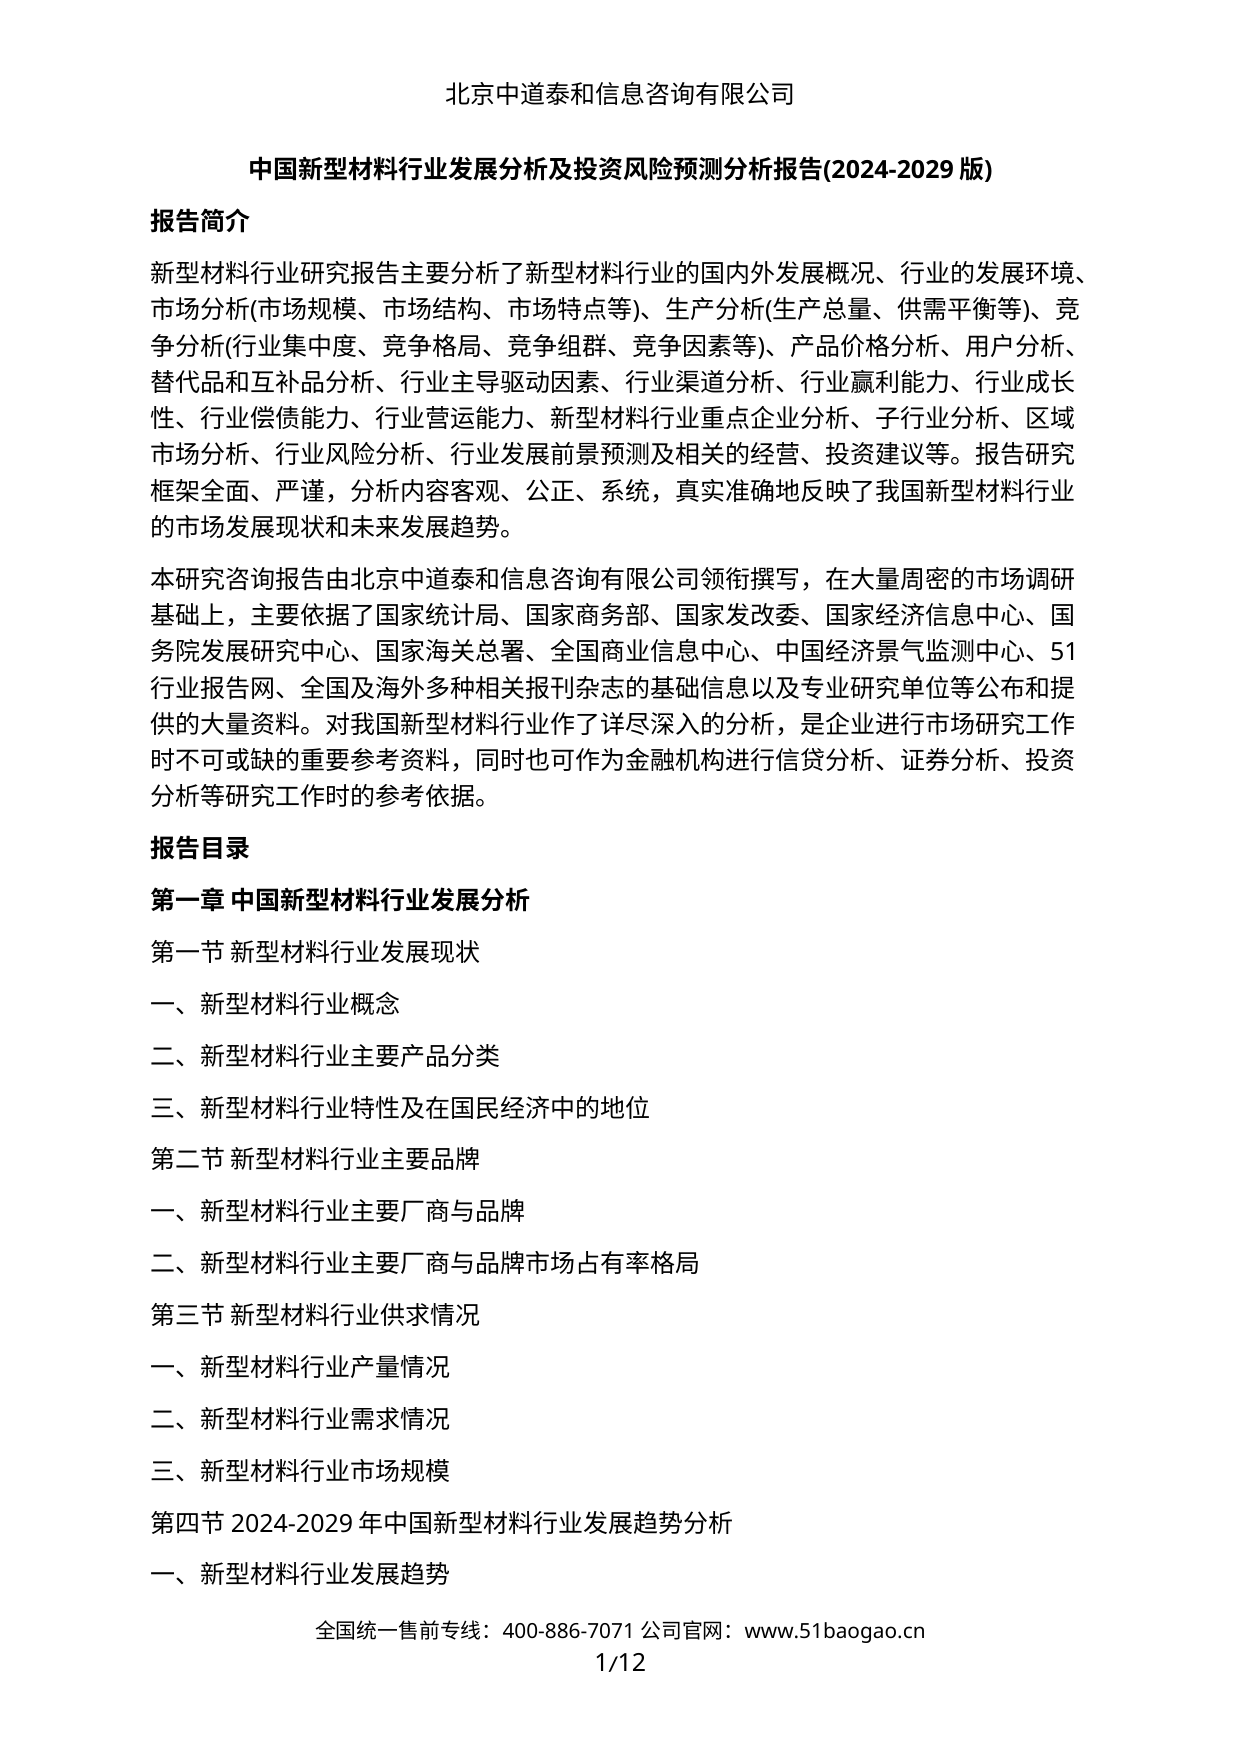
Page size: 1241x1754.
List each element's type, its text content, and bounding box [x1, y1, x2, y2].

text 三、新型材料行业市场规模 [150, 1451, 1090, 1487]
text 一、新型材料行业概念 [150, 984, 1090, 1021]
text 第二节 新型材料行业主要品牌 [150, 1140, 1090, 1176]
text 本研究咨询报告由北京中道泰和信息咨询有限公司领衔撰写，在大量周密的市场调研基础上，主要依据了国家统计局、国家商务部、国家发改委、国家经济信息中心、国务院发展研究中心、国家海关总署、全国商业信息中心、中国经济景气监测中心、51行业报告网、全国及海外多种相关报刊杂志的基础信息以及专业研究单位等公布和提供的大量资料。对我国新型材料行业作了详尽深入的分析，是企业进行市场研究工作时不可或缺的重要参考资料，同时也可作为金融机构进行信贷分析、证券分析、投资分析等研究工作时的参考依据。 [150, 559, 1090, 813]
text 一、新型材料行业产量情况 [150, 1347, 1090, 1384]
text 三、新型材料行业特性及在国民经济中的地位 [150, 1088, 1090, 1124]
text 二、新型材料行业需求情况 [150, 1399, 1090, 1436]
text 报告简介 [150, 202, 1090, 238]
text 一、新型材料行业主要厂商与品牌 [150, 1192, 1090, 1228]
text 一、新型材料行业发展趋势 [150, 1555, 1090, 1591]
text 第一章 中国新型材料行业发展分析 [150, 881, 1090, 917]
text 第一节 新型材料行业发展现状 [150, 932, 1090, 969]
text 新型材料行业研究报告主要分析了新型材料行业的国内外发展概况、行业的发展环境、市场分析(市场规模、市场结构、市场特点等)、生产分析(生产总量、供需平衡等)、竞争分析(行业集中度、竞争格局、竞争组群、竞争因素等)、产品价格分析、用户分析、替代品和互补品分析、行业主导驱动因素、行业渠道分析、行业赢利能力、行业成长性、行业偿债能力、行业营运能力、新型材料行业重点企业分析、子行业分析、区域市场分析、行业风险分析、行业发展前景预测及相关的经营、投资建议等。报告研究框架全面、严谨，分析内容客观、公正、系统，真实准确地反映了我国新型材料行业的市场发展现状和未来发展趋势。 [150, 254, 1090, 544]
text 中国新型材料行业发展分析及投资风险预测分析报告(2024-2029版) [150, 150, 1090, 186]
text 第四节 2024-2029年中国新型材料行业发展趋势分析 [150, 1503, 1090, 1539]
text 第三节 新型材料行业供求情况 [150, 1296, 1090, 1332]
text 报告目录 [150, 829, 1090, 865]
text 二、新型材料行业主要厂商与品牌市场占有率格局 [150, 1244, 1090, 1280]
text 二、新型材料行业主要产品分类 [150, 1036, 1090, 1072]
